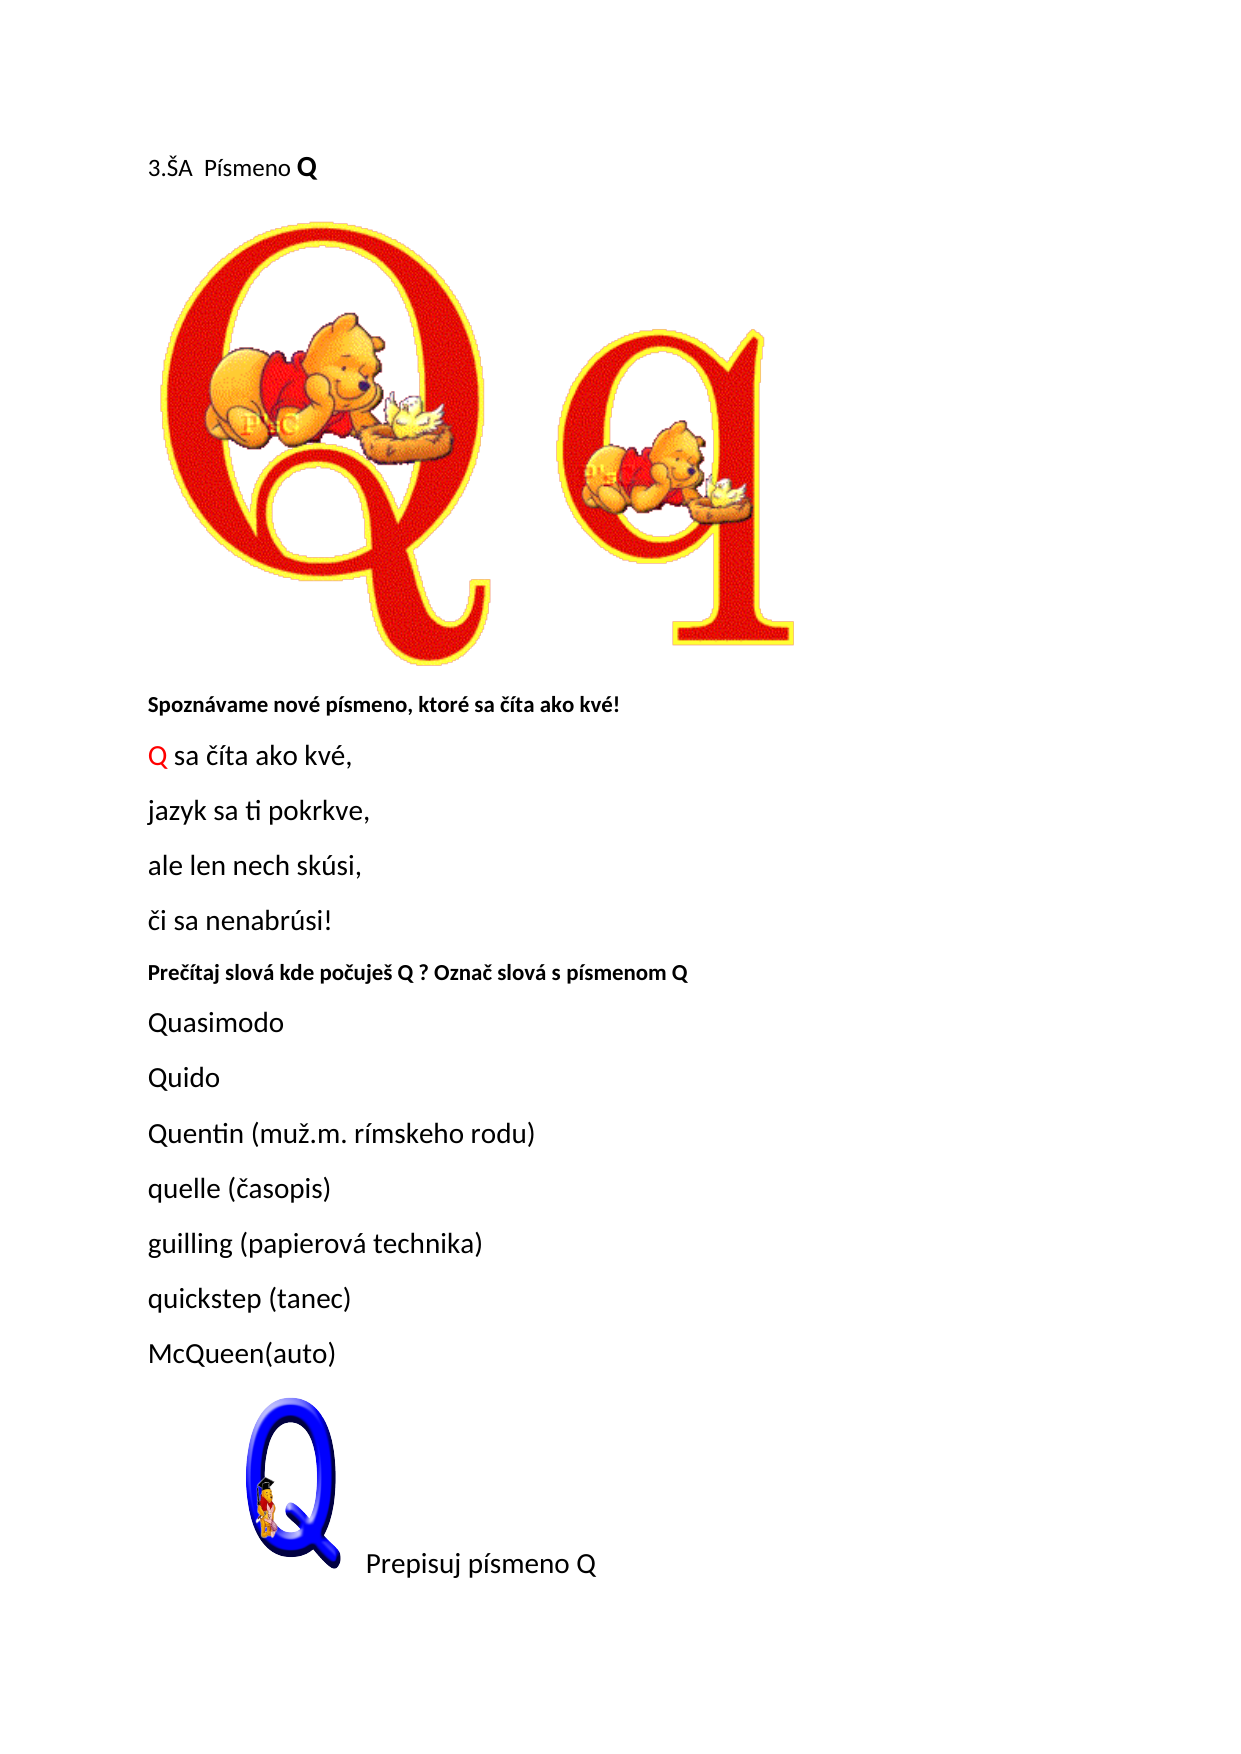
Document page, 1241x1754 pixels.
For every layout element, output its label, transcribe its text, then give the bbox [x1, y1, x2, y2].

text quickstep (tanec) [148, 1280, 1093, 1316]
text ale len nech skúsi, [148, 847, 1093, 883]
text McQueen(auto) [148, 1335, 1093, 1371]
text 3.ŠA Písmeno Q [148, 148, 1093, 183]
text Prepisuj písmeno Q [148, 1390, 1093, 1580]
picture [227, 1390, 360, 1573]
text jazyk sa ti pokrkve, [148, 792, 1093, 828]
text Spoznávame nové písmeno, ktoré sa číta ako kvé! [148, 690, 1093, 718]
text či sa nenabrúsi! [148, 902, 1093, 938]
text Quasimodo [148, 1004, 1093, 1040]
text Prečítaj slová kde počuješ Q ? Označ slová s písmenom Q [148, 958, 1093, 986]
text guilling (papierová technika) [148, 1225, 1093, 1261]
text Q sa číta ako kvé, [148, 737, 1093, 773]
text quelle (časopis) [148, 1170, 1093, 1205]
picture [147, 202, 805, 672]
text Quido [148, 1059, 1093, 1095]
text Quentin (muž.m. rímskeho rodu) [148, 1115, 1093, 1150]
